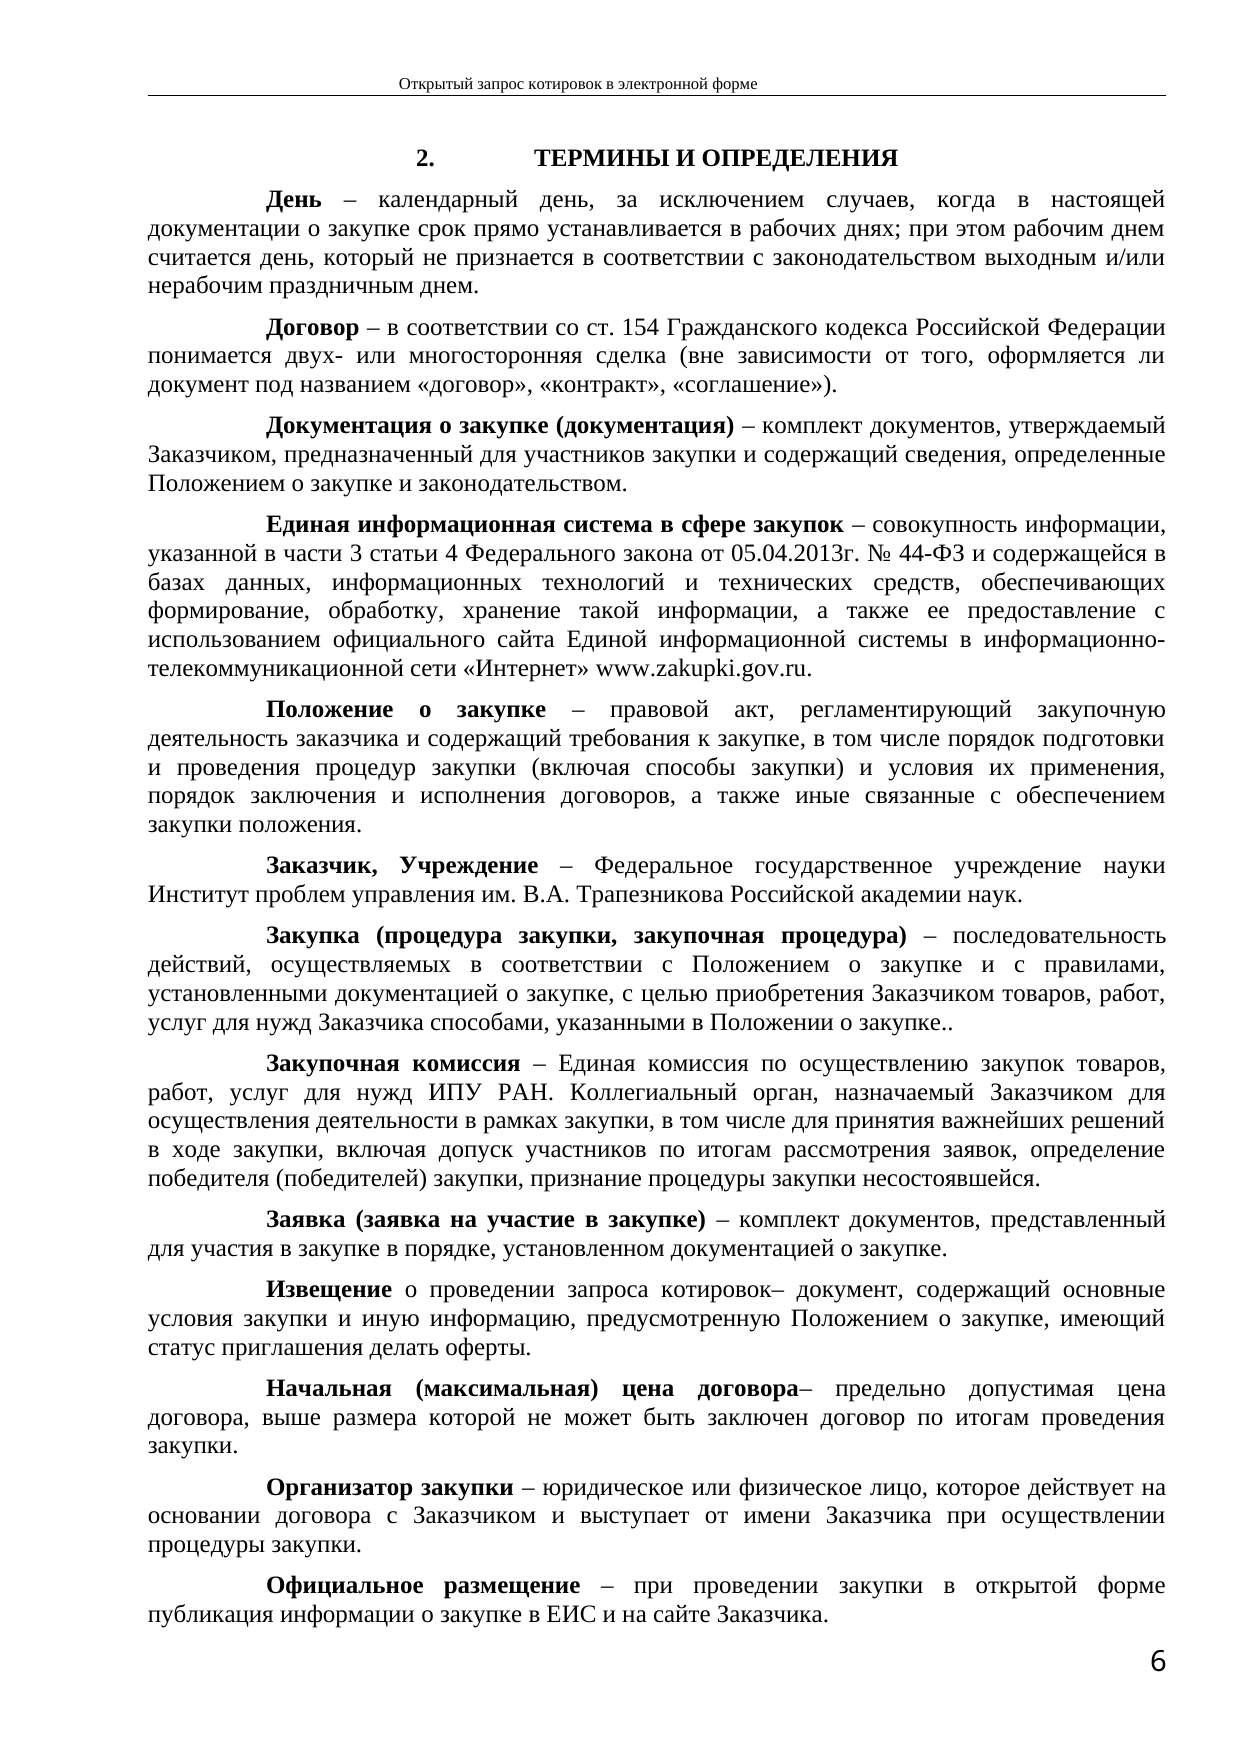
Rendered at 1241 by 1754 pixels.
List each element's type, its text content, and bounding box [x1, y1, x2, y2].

list Закупочная комиссия – Единая комиссия по осуществлению закупок товаров, работ, услуг для нужд ИПУ РАН. Коллегиальный орган, назначаемый Заказчиком для осуществления деятельности в рамках закупки, в том числе для принятия важнейших решений в ходе закупки, включая допуск участников по итогам рассмотрения заявок, определение победителя (победителей) закупки, признание процедуры закупки несостоявшейся. [148, 1048, 1166, 1192]
list Документация о закупке (документация) – комплект документов, утверждаемый Заказчиком, предназначенный для участников закупки и содержащий сведения, определенные Положением о закупке и законодательством. [148, 411, 1166, 497]
list Заявка (заявка на участие в закупке) – комплект документов, представленный для участия в закупке в порядке, установленном документацией о закупке. [148, 1204, 1166, 1262]
list Положение о закупке – правовой акт, регламентирующий закупочную деятельность заказчика и содержащий требования к закупке, в том числе порядок подготовки и проведения процедур закупки (включая способы закупки) и условия их применения, порядок заключения и исполнения договоров, а также иные связанные с обеспечением закупки положения. [148, 694, 1166, 838]
list Начальная (максимальная) цена договора– предельно допустимая цена договора, выше размера которой не может быть заключен договор по итогам проведения закупки. [148, 1373, 1166, 1459]
list Организатор закупки – юридическое или физическое лицо, которое действует на основании договора с Заказчиком и выступает от имени Заказчика при осуществлении процедуры закупки. [148, 1472, 1166, 1558]
list Извещение о проведении запроса котировок– документ, содержащий основные условия закупки и иную информацию, предусмотренную Положением о закупке, имеющий статус приглашения делать оферты. [148, 1274, 1166, 1361]
list Договор – в соответствии со ст. 154 Гражданского кодекса Российской Федерации понимается двух- или многосторонняя сделка (вне зависимости от того, оформляется ли документ под названием «договор», «контракт», «соглашение»). [148, 312, 1166, 398]
list Единая информационная система в сфере закупок – совокупность информации, указанной в части 3 статьи 4 Федерального закона от 05.04.2013г. № 44-ФЗ и содержащейся в базах данных, информационных технологий и технических средств, обеспечивающих формирование, обработку, хранение такой информации, а также ее предоставление с использованием официального сайта Единой информационной системы в информационно-телекоммуникационной сети «Интернет» www.zakupki.gov.ru. [148, 509, 1166, 682]
list Закупка (процедура закупки, закупочная процедура) – последовательность действий, осуществляемых в соответствии с Положением о закупке и с правилами, установленными документацией о закупке, с целью приобретения Заказчиком товаров, работ, услуг для нужд Заказчика способами, указанными в Положении о закупке.. [148, 921, 1166, 1036]
text ТЕРМИНЫ И ОПРЕДЕЛЕНИЯ [148, 143, 1166, 172]
list День – календарный день, за исключением случаев, когда в настоящей документации о закупке срок прямо устанавливается в рабочих днях; при этом рабочим днем считается день, который не признается в соответствии с законодательством выходным и/или нерабочим праздничным днем. [148, 184, 1166, 299]
list Официальное размещение – при проведении закупки в открытой форме публикация информации о закупке в ЕИС и на сайте Заказчика. [148, 1571, 1166, 1628]
list Заказчик, Учреждение – Федеральное государственное учреждение науки Институт проблем управления им. В.А. Трапезникова Российской академии наук. [148, 851, 1166, 908]
